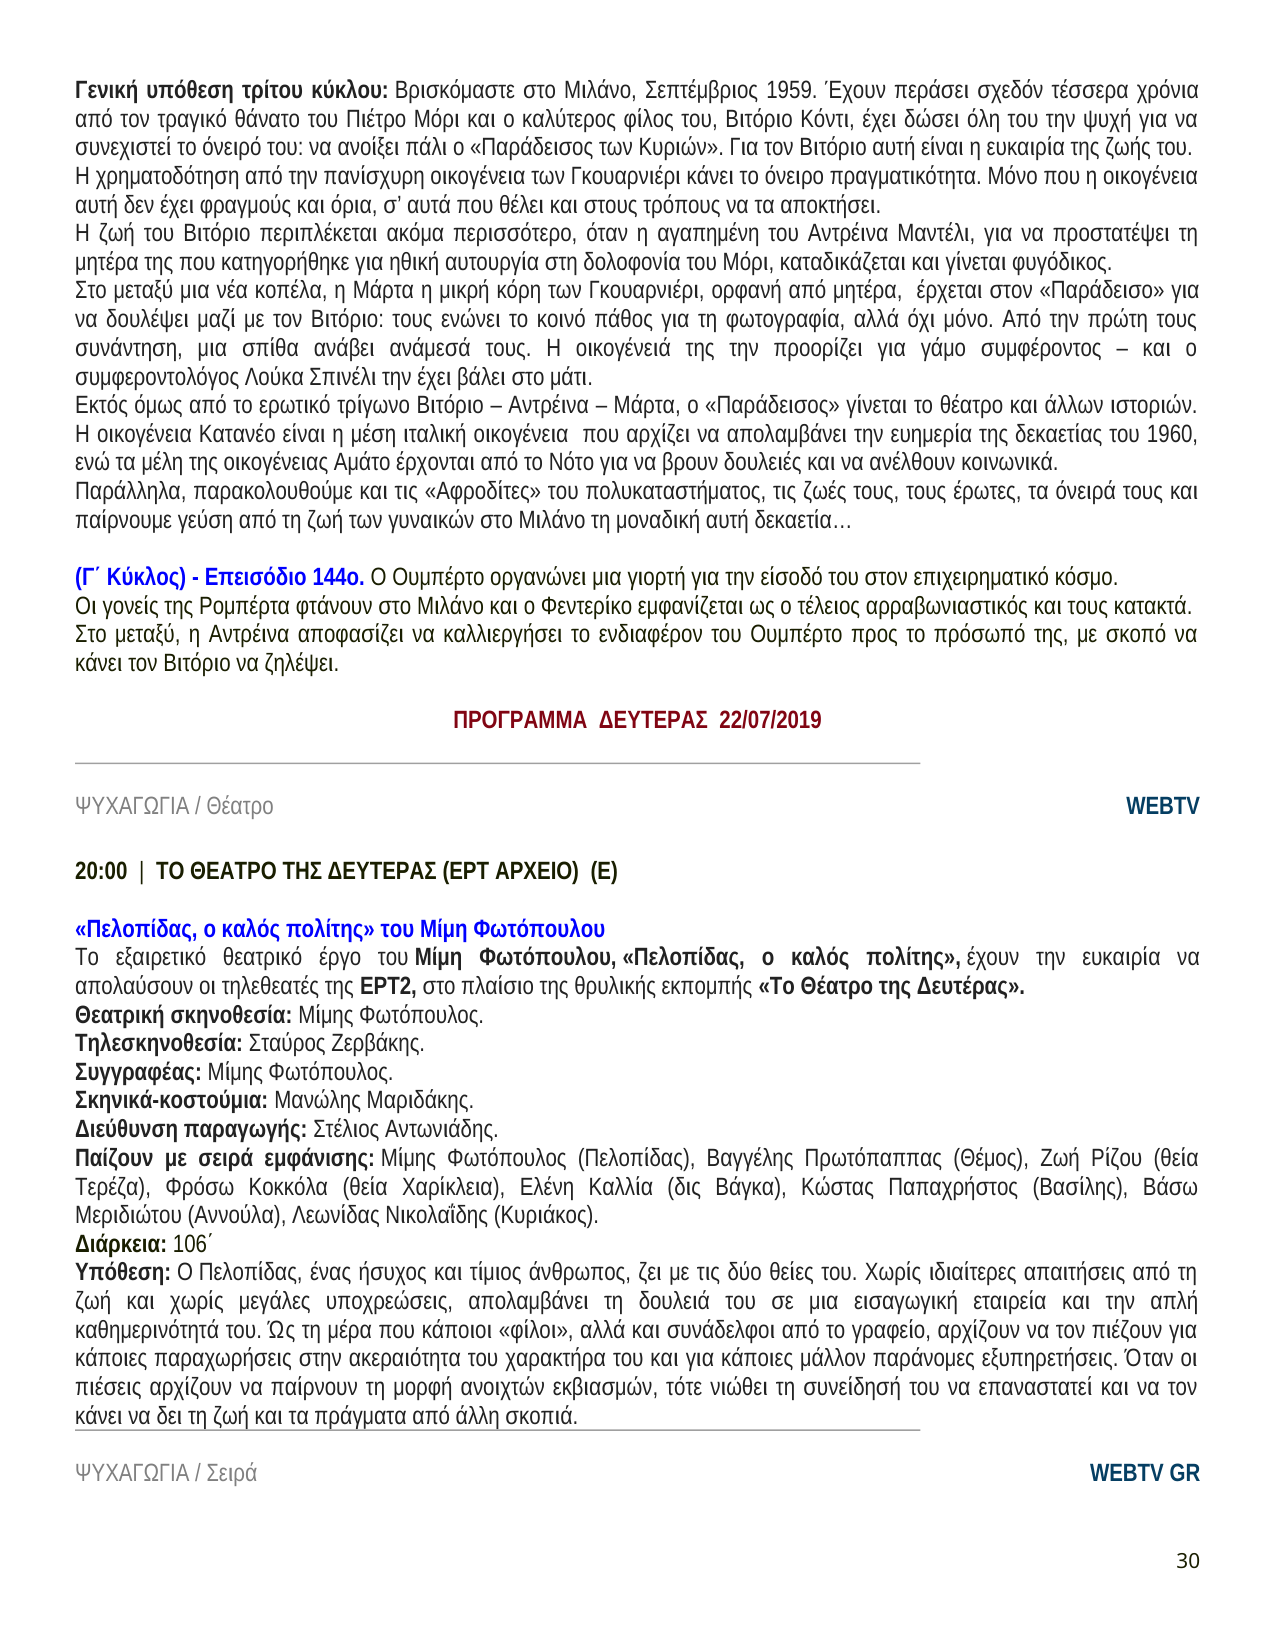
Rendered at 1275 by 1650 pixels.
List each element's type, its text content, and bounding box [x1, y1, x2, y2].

text Συγγραφέας: Μίμης Φωτόπουλος. [75, 1057, 1200, 1086]
text Θεατρική σκηνοθεσία: Μίμης Φωτόπουλος. [75, 999, 1200, 1028]
text Υπόθεση: Ο Πελοπίδας, ένας ήσυχος και τίμιος άνθρωπος, ζει με τις δύο θείες του. Χωρίς ιδιαίτερες απαιτήσεις από τη ζωή και χωρίς μεγάλες υποχρεώσεις, απολαμβάνει τη δουλειά του σε μια εισαγωγική εταιρεία και την απλή καθημερινότητά του. Ώς τη μέρα που κάποιοι «φίλοι», αλλά και συνάδελφοι από το γραφείο, αρχίζουν να τον πιέζουν για κάποιες παραχωρήσεις στην ακεραιότητα του χαρακτήρα του και για κάποιες μάλλον παράνομες εξυπηρετήσεις. Όταν οι πιέσεις αρχίζουν να παίρνουν τη μορφή ανοιχτών εκβιασμών, τότε νιώθει τη συνείδησή του να επαναστατεί και να τον κάνει να δει τη ζωή και τα πράγματα από άλλη σκοπιά. [75, 1257, 1200, 1429]
text Στο μεταξύ μια νέα κοπέλα, η Μάρτα η μικρή κόρη των Γκουαρνιέρι, ορφανή από μητέρα, έρχεται στον «Παράδεισο» για να δουλέψει μαζί με τον Βιτόριο: τους ενώνει το κοινό πάθος για τη φωτογραφία, αλλά όχι μόνο. Από την πρώτη τους συνάντηση, μια σπίθα ανάβει ανάμεσά τους. Η οικογένειά της την προορίζει για γάμο συμφέροντος – και ο συμφεροντολόγος Λούκα Σπινέλι την έχει βάλει στο μάτι. [75, 276, 1200, 390]
text Εκτός όμως από το ερωτικό τρίγωνο Βιτόριο – Αντρέινα – Μάρτα, ο «Παράδεισος» γίνεται το θέατρο και άλλων ιστοριών. Η οικογένεια Κατανέο είναι η μέση ιταλική οικογένεια που αρχίζει να απολαμβάνει την ευημερία της δεκαετίας του 1960, ενώ τα μέλη της οικογένειας Αμάτο έρχονται από το Νότο για να βρουν δουλειές και να ανέλθουν κοινωνικά. [75, 390, 1200, 476]
table_header WEBTV [638, 791, 1200, 820]
text ΠΡΟΓΡΑΜΜΑ ΔΕΥΤΕΡΑΣ 22/07/2019 [75, 705, 1200, 734]
text Παίζουν με σειρά εμφάνισης: Μίμης Φωτόπουλος (Πελοπίδας), Βαγγέλης Πρωτόπαππας (Θέμος), Ζωή Ρίζου (θεία Τερέζα), Φρόσω Κοκκόλα (θεία Χαρίκλεια), Ελένη Καλλία (δις Βάγκα), Κώστας Παπαχρήστος (Βασίλης), Βάσω Μεριδιώτου (Αννούλα), Λεωνίδας Νικολαΐδης (Κυριάκος). [75, 1143, 1200, 1229]
text Τηλεσκηνοθεσία: Σταύρος Ζερβάκης. [75, 1028, 1200, 1057]
text Οι γονείς της Ρομπέρτα φτάνουν στο Μιλάνο και ο Φεντερίκο εμφανίζεται ως ο τέλειος αρραβωνιαστικός και τους κατακτά. Στο μεταξύ, η Αντρέινα αποφασίζει να καλλιεργήσει το ενδιαφέρον του Ουμπέρτο προς το πρόσωπό της, με σκοπό να κάνει τον Βιτόριο να ζηλέψει. [75, 591, 1200, 677]
text Γενική υπόθεση τρίτου κύκλου: Βρισκόμαστε στο Μιλάνο, Σεπτέμβριος 1959. Έχουν περάσει σχεδόν τέσσερα χρόνια από τον τραγικό θάνατο του Πιέτρο Μόρι και ο καλύτερος φίλος του, Βιτόριο Κόντι, έχει δώσει όλη του την ψυχή για να συνεχιστεί το όνειρό του: να ανοίξει πάλι ο «Παράδεισος των Κυριών». Για τον Βιτόριο αυτή είναι η ευκαιρία της ζωής του. [75, 75, 1200, 161]
table_header ΨΥΧΑΓΩΓΙΑ / Θέατρο [75, 791, 637, 820]
table_header ΨΥΧΑΓΩΓΙΑ / Σειρά [75, 1458, 637, 1487]
text Παράλληλα, παρακολουθούμε και τις «Αφροδίτες» του πολυκαταστήματος, τις ζωές τους, τους έρωτες, τα όνειρά τους και παίρνουμε γεύση από τη ζωή των γυναικών στο Μιλάνο τη μοναδική αυτή δεκαετία… [75, 476, 1200, 533]
text Το εξαιρετικό θεατρικό έργο του Μίμη Φωτόπουλου, «Πελοπίδας, ο καλός πολίτης», έχουν την ευκαιρία να απολαύσουν οι τηλεθεατές της ΕΡΤ2, στο πλαίσιο της θρυλικής εκπομπής «Το Θέατρο της Δευτέρας». [75, 942, 1200, 999]
text Διάρκεια: 106΄ [75, 1229, 1200, 1257]
text Η ζωή του Βιτόριο περιπλέκεται ακόμα περισσότερο, όταν η αγαπημένη του Αντρέινα Μαντέλι, για να προστατέψει τη μητέρα της που κατηγορήθηκε για ηθική αυτουργία στη δολοφονία του Μόρι, καταδικάζεται και γίνεται φυγόδικος. [75, 218, 1200, 276]
table_header WEBTV GR [638, 1458, 1200, 1487]
text Η χρηματοδότηση από την πανίσχυρη οικογένεια των Γκουαρνιέρι κάνει το όνειρο πραγματικότητα. Μόνο που η οικογένεια αυτή δεν έχει φραγμούς και όρια, σ’ αυτά που θέλει και στους τρόπους να τα αποκτήσει. [75, 161, 1200, 218]
text 20:00 | ΤΟ ΘΕΑΤΡΟ ΤΗΣ ΔΕΥΤΕΡΑΣ (ΕΡΤ ΑΡΧΕΙΟ) (E) «Πελοπίδας, ο καλός πολίτης» του Μίμη Φωτόπουλου [75, 820, 1200, 942]
text Σκηνικά-κοστούμια: Μανώλης Μαριδάκης. [75, 1086, 1200, 1114]
text (Γ΄ Κύκλος) - Eπεισόδιο 144ο. Ο Ουμπέρτο οργανώνει μια γιορτή για την είσοδό του στον επιχειρηματικό κόσμο. [75, 562, 1200, 591]
text Διεύθυνση παραγωγής: Στέλιος Αντωνιάδης. [75, 1114, 1200, 1143]
